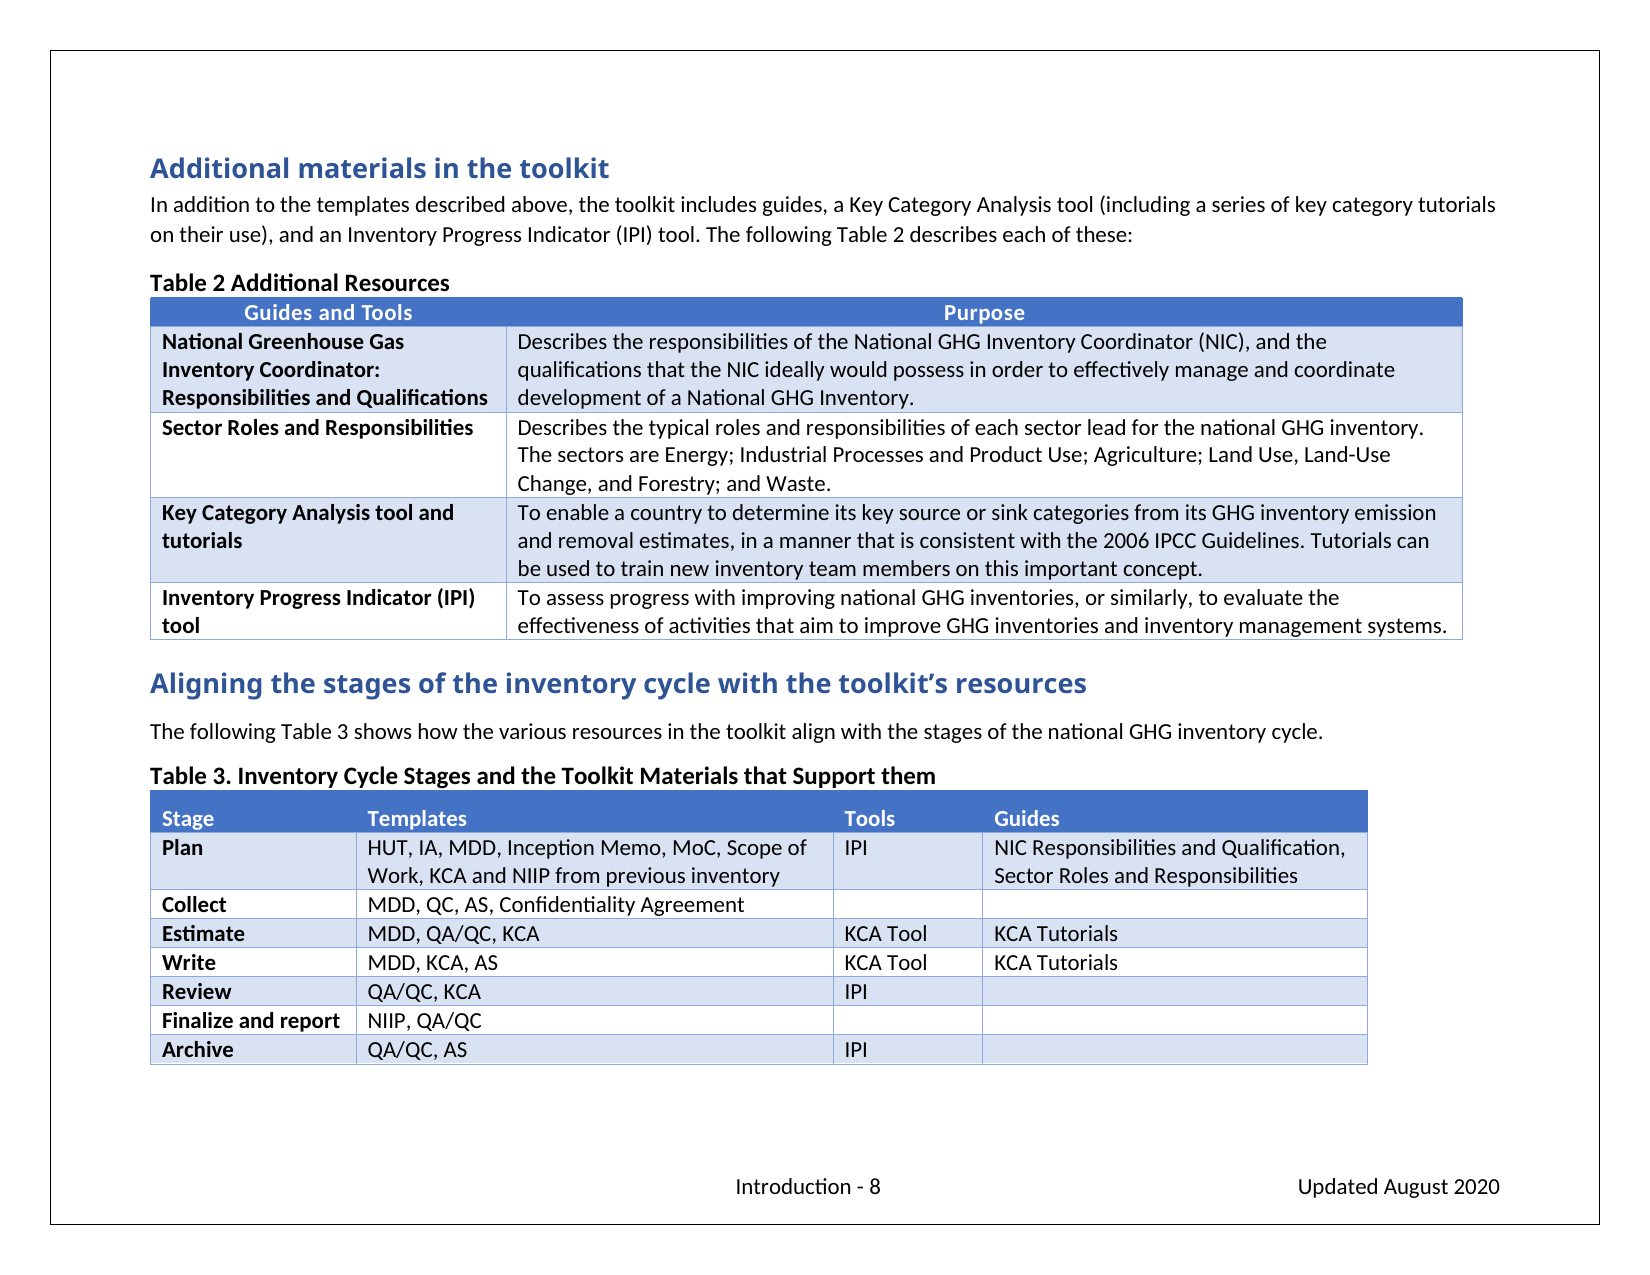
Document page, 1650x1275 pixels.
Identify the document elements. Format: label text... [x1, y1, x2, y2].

table_cell QA/QC, AS [357, 1035, 833, 1063]
text Table 2 Additional Resources [150, 267, 1500, 297]
table_cell Collect [151, 890, 356, 918]
table_cell [983, 1006, 1367, 1034]
table_cell Write [151, 948, 356, 976]
table_cell To assess progress with improving national GHG inventories, or similarly, to evaluate the effectiveness of activities that aim to improve GHG inventories and inventory management systems. [507, 583, 1462, 639]
text Table 3. Inventory Cycle Stages and the Toolkit Materials that Support them [150, 760, 1500, 790]
table_cell NIC Responsibilities and Qualification, Sector Roles and Responsibilities [983, 833, 1367, 889]
text In addition to the templates described above, the toolkit includes guides, a Key Category Analysis tool (including a series of key category tutorials on their use), and an Inventory Progress Indicator (IPI) tool. The following Table 2 describes each of these: [150, 190, 1500, 248]
table_header Stage [151, 791, 356, 832]
table_cell KCA Tool [834, 948, 982, 976]
table_header Templates [357, 791, 833, 832]
table_cell MDD, KCA, AS [357, 948, 833, 976]
table_cell [834, 1006, 982, 1034]
subtitle Aligning the stages of the inventory cycle with the toolkit’s resources [150, 665, 1500, 702]
table_cell Sector Roles and Responsibilities [151, 413, 506, 497]
table_cell KCA Tutorials [983, 919, 1367, 947]
table_cell Finalize and report [151, 1006, 356, 1034]
table_cell [834, 890, 982, 918]
table_cell Review [151, 977, 356, 1005]
table_cell Estimate [151, 919, 356, 947]
table_cell [983, 890, 1367, 918]
table_header Purpose [507, 299, 1462, 326]
table_cell KCA Tool [834, 919, 982, 947]
table_header Guides and Tools [151, 299, 506, 326]
table_cell Describes the typical roles and responsibilities of each sector lead for the national GHG inventory. The sectors are Energy; Industrial Processes and Product Use; Agriculture; Land Use, Land-Use Change, and Forestry; and Waste. [507, 413, 1462, 497]
table_cell IPI [834, 977, 982, 1005]
table_cell Inventory Progress Indicator (IPI) tool [151, 583, 506, 639]
table_cell Key Category Analysis tool and tutorials [151, 498, 506, 582]
table_cell QA/QC, KCA [357, 977, 833, 1005]
table_cell Plan [151, 833, 356, 889]
table_cell National Greenhouse Gas Inventory Coordinator: Responsibilities and Qualifications [151, 327, 506, 412]
table_cell IPI [834, 1035, 982, 1063]
table_cell Archive [151, 1035, 356, 1063]
table_cell MDD, QC, AS, Confidentiality Agreement [357, 890, 833, 918]
table_cell [983, 977, 1367, 1005]
table_cell Describes the responsibilities of the National GHG Inventory Coordinator (NIC), and the qualifications that the NIC ideally would possess in order to effectively manage and coordinate development of a National GHG Inventory. [507, 327, 1462, 412]
table_cell HUT, IA, MDD, Inception Memo, MoC, Scope of Work, KCA and NIIP from previous inventory [357, 833, 833, 889]
table_cell [983, 1035, 1367, 1063]
table_cell NIIP, QA/QC [357, 1006, 833, 1034]
table_cell To enable a country to determine its key source or sink categories from its GHG inventory emission and removal estimates, in a manner that is consistent with the 2006 IPCC Guidelines. Tutorials can be used to train new inventory team members on this important concept. [507, 498, 1462, 582]
table_header Guides [983, 791, 1367, 832]
text The following Table 3 shows how the various resources in the toolkit align with the stages of the national GHG inventory cycle. [150, 717, 1500, 745]
table_cell MDD, QA/QC, KCA [357, 919, 833, 947]
subtitle Additional materials in the toolkit [150, 150, 1500, 187]
table_header Tools [834, 791, 982, 832]
table_cell IPI [834, 833, 982, 889]
table_cell KCA Tutorials [983, 948, 1367, 976]
